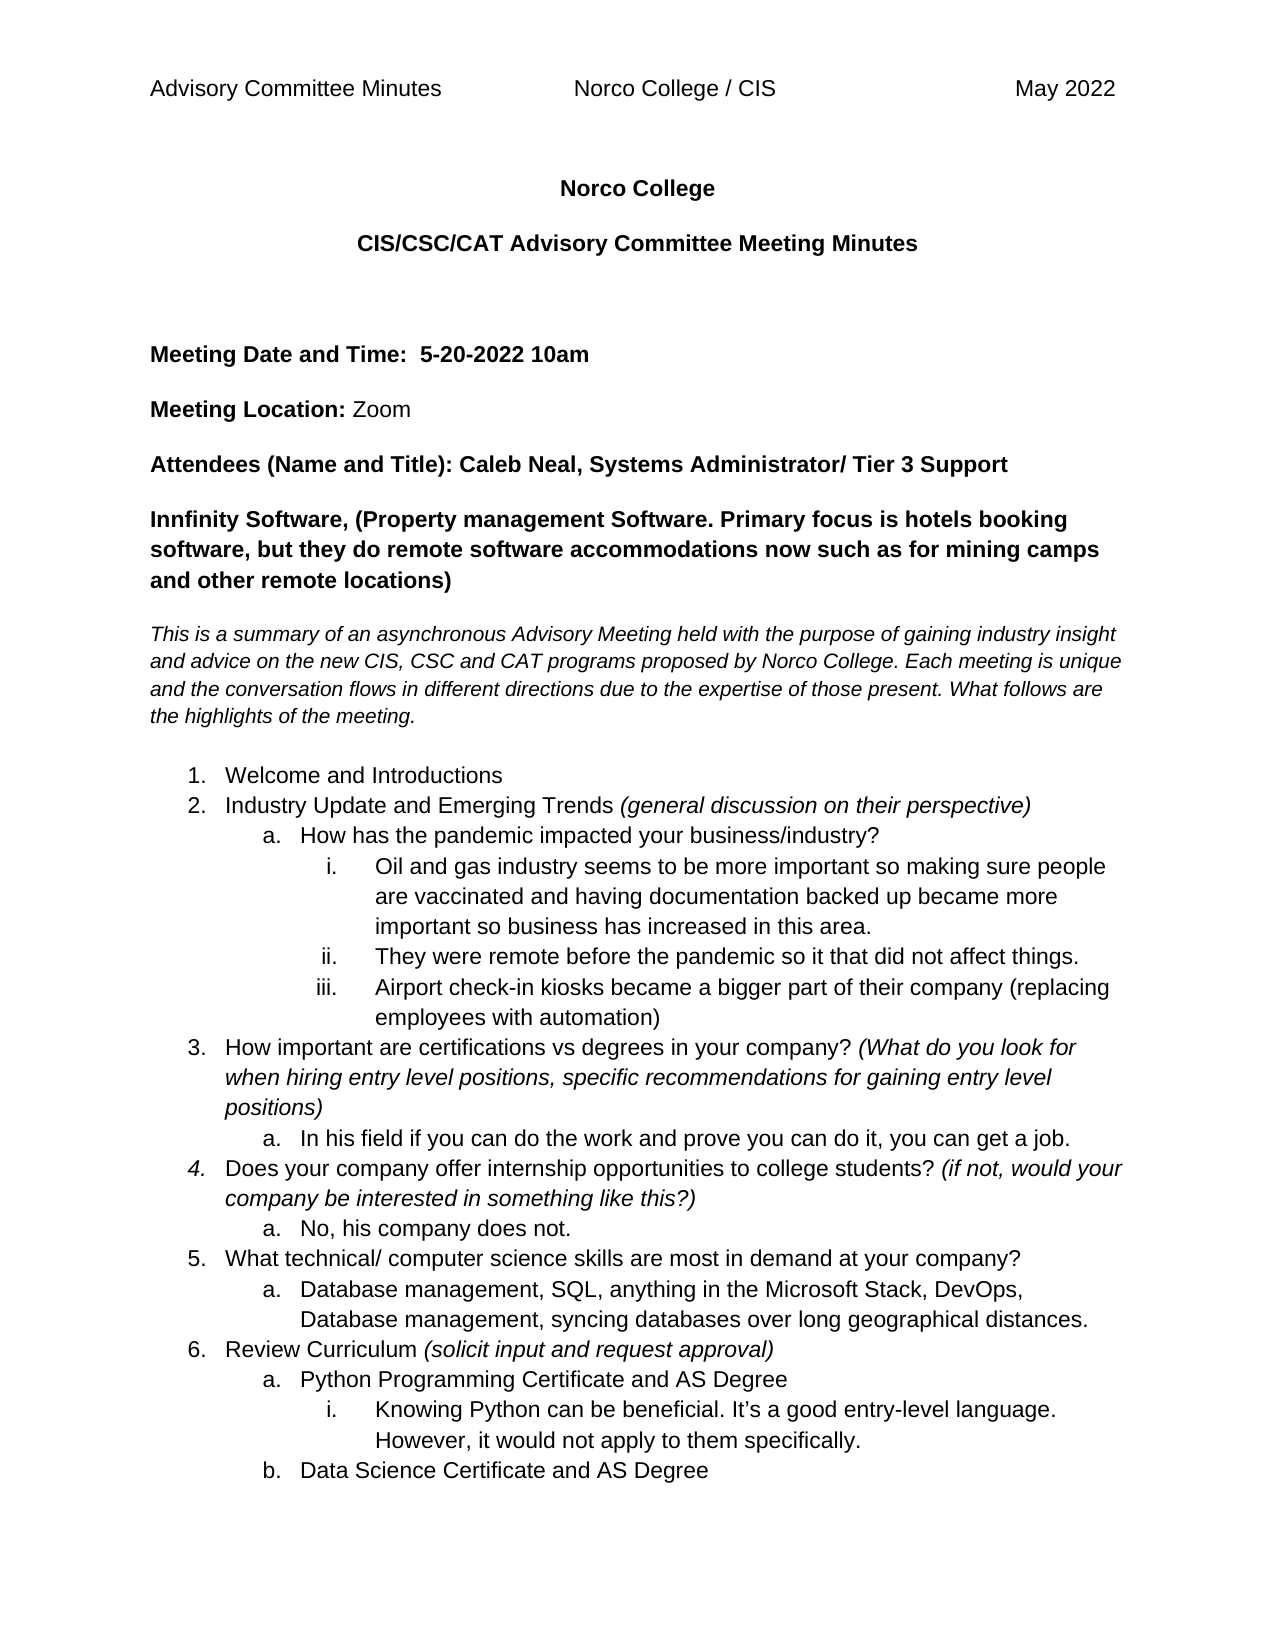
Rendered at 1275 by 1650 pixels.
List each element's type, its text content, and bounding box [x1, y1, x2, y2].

text Innfinity Software, (Property management Software. Primary focus is hotels booking software, but they do remote software accommodations now such as for mining camps and other remote locations) [150, 506, 1125, 593]
list In his field if you can do the work and prove you can do it, you can get a job. [262, 1124, 1125, 1151]
list How has the pandemic impacted your business/industry? [262, 822, 1125, 849]
text Meeting Location: Zoom [150, 396, 1125, 422]
list Database management, SQL, anything in the Microsoft Stack, DevOps, Database management, syncing databases over long geographical distances. [262, 1276, 1125, 1332]
list What technical/ computer science skills are most in demand at your company? [187, 1245, 1125, 1272]
list Data Science Certificate and AS Degree [262, 1457, 1125, 1483]
list Welcome and Introductions [187, 762, 1125, 788]
text This is a summary of an asynchronous Advisory Meeting held with the purpose of gaining industry insight and advice on the new CIS, CSC and CAT programs proposed by Norco College. Each meeting is unique and the conversation flows in different directions due to the expertise of those present. What follows are the highlights of the meeting. [150, 622, 1125, 728]
list Airport check-in kiosks became a bigger part of their company (replacing employees with automation) [337, 973, 1125, 1030]
list Knowing Python can be beneficial. It’s a good entry-level language. However, it would not apply to them specifically. [337, 1396, 1125, 1453]
text Norco College [150, 175, 1125, 201]
list Python Programming Certificate and AS Degree [262, 1366, 1125, 1393]
list Does your company offer internship opportunities to college students? (if not, would your company be interested in something like this?) [187, 1155, 1125, 1211]
list They were remote before the pandemic so it that did not affect things. [337, 943, 1125, 970]
text CIS/CSC/CAT Advisory Committee Meeting Minutes [150, 230, 1125, 257]
list No, his company does not. [262, 1215, 1125, 1242]
list Review Curriculum (solicit input and request approval) [187, 1336, 1125, 1362]
list Oil and gas industry seems to be more important so making sure people are vaccinated and having documentation backed up became more important so business has increased in this area. [337, 853, 1125, 939]
text Attendees (Name and Title): Caleb Neal, Systems Administrator/ Tier 3 Support [150, 451, 1125, 477]
text Meeting Date and Time: 5-20-2022 10am [150, 341, 1125, 367]
list Industry Update and Emerging Trends (general discussion on their perspective) [187, 792, 1125, 819]
list How important are certifications vs degrees in your company? (What do you look for when hiring entry level positions, specific recommendations for gaining entry level positions) [187, 1034, 1125, 1121]
